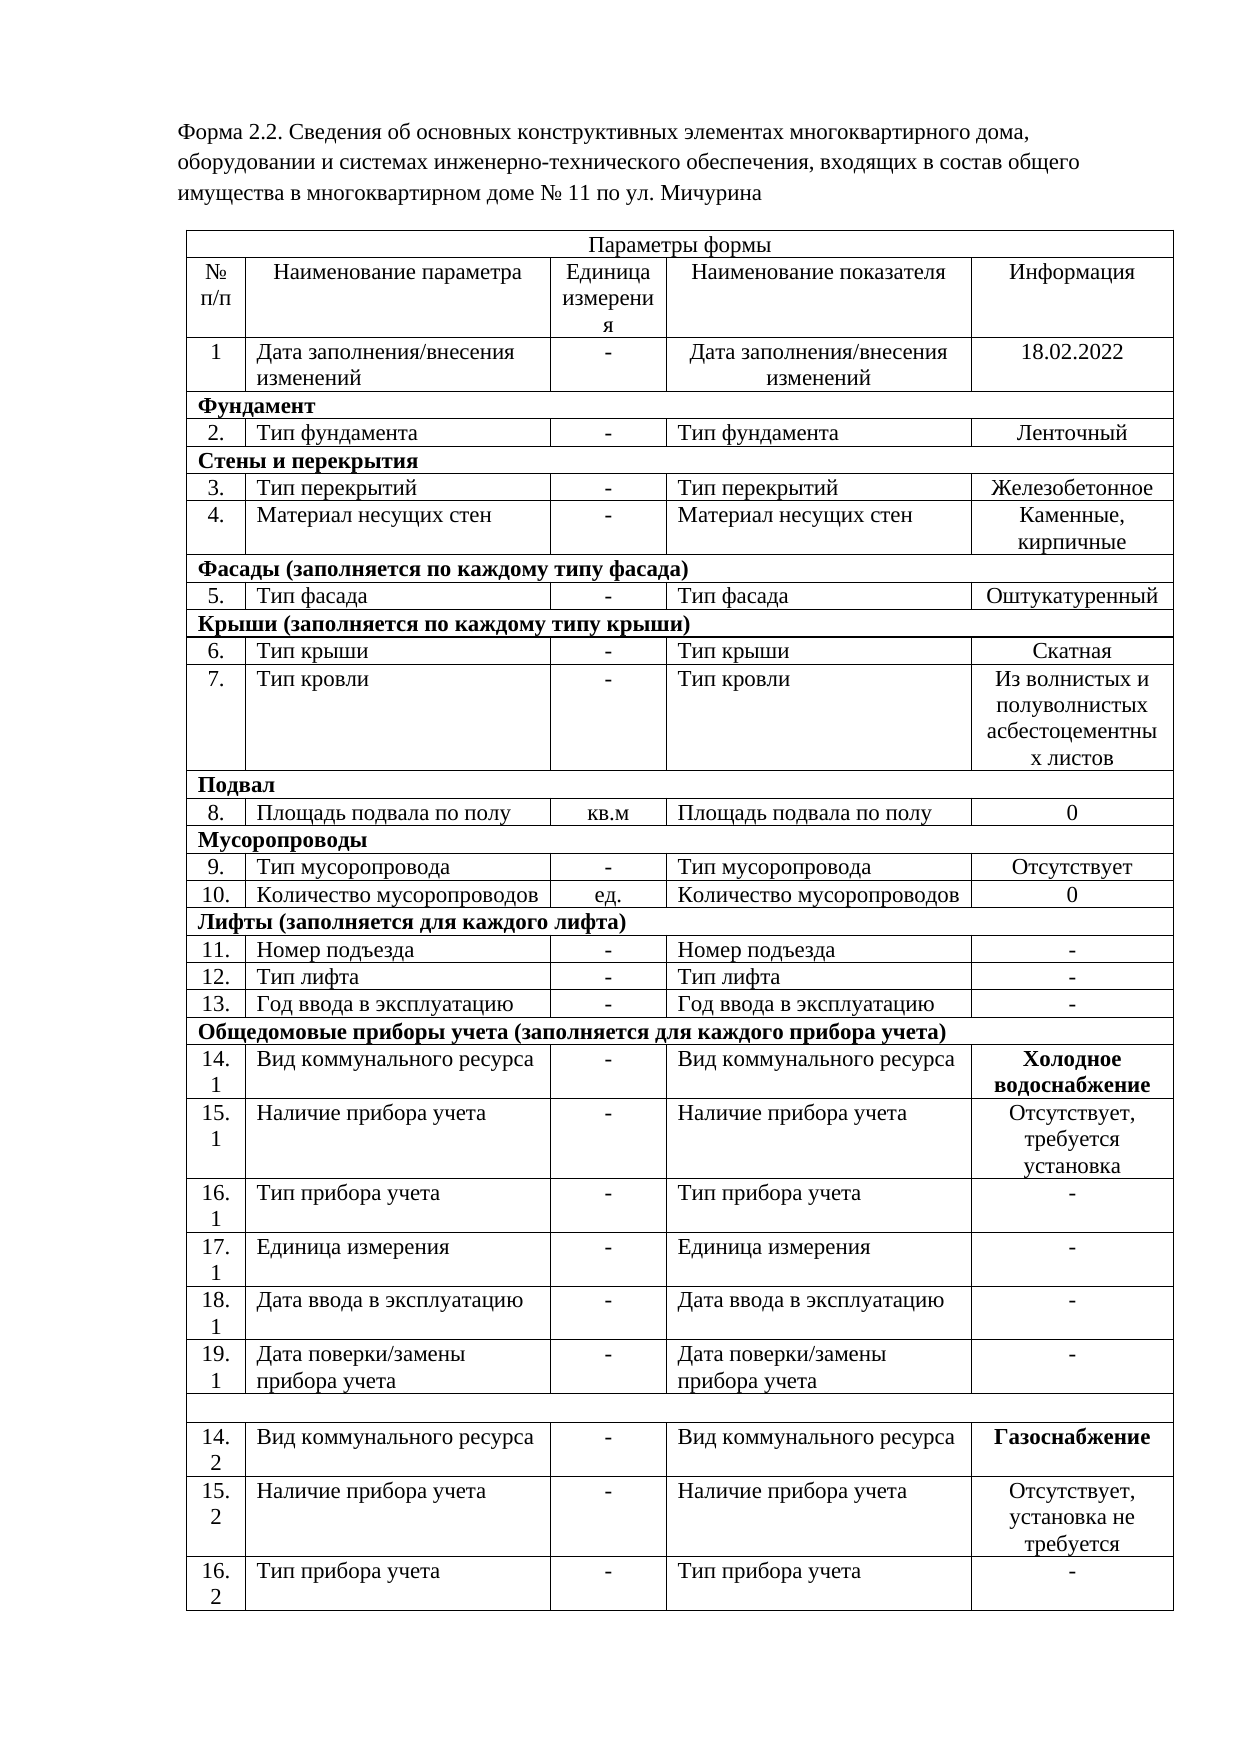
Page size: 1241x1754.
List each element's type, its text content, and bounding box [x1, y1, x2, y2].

table_cell 6. [187, 638, 245, 664]
table_cell - [551, 1557, 666, 1610]
table_cell Мусоропроводы [187, 826, 1173, 852]
table_cell Наличие прибора учета [246, 1099, 550, 1178]
table_cell Стены и перекрытия [187, 447, 1173, 473]
table_cell 4. [187, 501, 245, 554]
table_cell - [551, 338, 666, 391]
table_cell Дата поверки/замены прибора учета [246, 1340, 550, 1393]
table_cell - [551, 583, 666, 609]
table_cell Дата поверки/замены прибора учета [667, 1340, 971, 1393]
table_cell Единица измерения [667, 1233, 971, 1286]
table_cell Вид коммунального ресурса [246, 1423, 550, 1476]
table_cell Фундамент [187, 392, 1173, 418]
table_cell Наименование показателя [667, 258, 971, 337]
table_cell Дата ввода в эксплуатацию [246, 1287, 550, 1339]
table_cell - [551, 1179, 666, 1232]
table_cell Материал несущих стен [667, 501, 971, 554]
table_cell Подвал [187, 771, 1173, 798]
table_cell - [551, 1423, 666, 1476]
table_cell Отсутствует, требуется установка [972, 1099, 1173, 1178]
table_cell - [551, 474, 666, 500]
text Форма 2.2. Сведения об основных конструктивных элементах многоквартирного дома, оборудовании и системах инженерно-технического обеспечения, входящих в состав общего имущества в многоквартирном доме № 11 по ул. Мичурина [177, 118, 1152, 205]
table_cell кв.м [551, 799, 666, 825]
table_cell Тип прибора учета [667, 1557, 971, 1610]
table_cell - [551, 1477, 666, 1556]
table_cell Крыши (заполняется по каждому типу крыши) [187, 610, 1173, 636]
table_cell - [972, 936, 1173, 962]
table_cell Лифты (заполняется для каждого лифта) [187, 908, 1173, 934]
table_cell Каменные, кирпичные [972, 501, 1173, 554]
table_cell Тип фундамента [667, 419, 971, 446]
table_cell Единица измерения [551, 258, 666, 337]
table_cell № п/п [187, 258, 245, 337]
table_cell 8. [187, 799, 245, 825]
table_cell 7. [187, 665, 245, 770]
table_cell Номер подъезда [246, 936, 550, 962]
table_cell - [551, 936, 666, 962]
table_cell Количество мусоропроводов [246, 881, 550, 907]
table_cell 18.02.2022 [972, 338, 1173, 391]
table_cell 5. [187, 583, 245, 609]
table_cell 3. [187, 474, 245, 500]
table_cell 12. [187, 963, 245, 989]
table_cell Отсутствует, установка не требуется [972, 1477, 1173, 1556]
table_cell Тип лифта [667, 963, 971, 989]
table_cell Фасады (заполняется по каждому типу фасада) [187, 555, 1173, 582]
table_cell Количество мусоропроводов [667, 881, 971, 907]
table_cell Тип перекрытий [667, 474, 971, 500]
table_cell - [551, 1045, 666, 1098]
table_cell Тип крыши [667, 638, 971, 664]
table_cell Площадь подвала по полу [246, 799, 550, 825]
table_cell 16.2 [187, 1557, 245, 1610]
table_cell Год ввода в эксплуатацию [246, 990, 550, 1017]
table_cell 13. [187, 990, 245, 1017]
table_cell Тип прибора учета [246, 1557, 550, 1610]
table_cell - [551, 963, 666, 989]
table_cell Дата заполнения/внесения изменений [246, 338, 550, 391]
table_cell 1 [187, 338, 245, 391]
table_cell - [551, 1340, 666, 1393]
table_cell 15.2 [187, 1477, 245, 1556]
table_cell Тип лифта [246, 963, 550, 989]
table_cell 16.1 [187, 1179, 245, 1232]
table_cell Тип мусоропровода [246, 854, 550, 880]
table_cell Единица измерения [246, 1233, 550, 1286]
table_cell Тип фасада [667, 583, 971, 609]
table_cell Наличие прибора учета [667, 1099, 971, 1178]
table_cell - [972, 990, 1173, 1017]
table_cell Тип кровли [667, 665, 971, 770]
table_cell Наименование параметра [246, 258, 550, 337]
table_cell Тип прибора учета [667, 1179, 971, 1232]
table_cell Железобетонное [972, 474, 1173, 500]
table_cell - [551, 1287, 666, 1339]
table_cell Дата заполнения/внесения изменений [667, 338, 971, 391]
table_cell 0 [972, 881, 1173, 907]
table_cell Тип фасада [246, 583, 550, 609]
table_cell Вид коммунального ресурса [246, 1045, 550, 1098]
table_cell - [972, 963, 1173, 989]
table_cell - [972, 1340, 1173, 1393]
table_cell Общедомовые приборы учета (заполняется для каждого прибора учета) [187, 1018, 1173, 1044]
table_cell - [972, 1233, 1173, 1286]
table_cell 14.2 [187, 1423, 245, 1476]
table_cell Скатная [972, 638, 1173, 664]
table_cell Тип прибора учета [246, 1179, 550, 1232]
table_cell Газоснабжение [972, 1423, 1173, 1476]
table_cell 11. [187, 936, 245, 962]
table_cell 10. [187, 881, 245, 907]
table_cell 0 [972, 799, 1173, 825]
table_cell 18.1 [187, 1287, 245, 1339]
table_cell Тип фундамента [246, 419, 550, 446]
table_cell Дата ввода в эксплуатацию [667, 1287, 971, 1339]
table_cell Оштукатуренный [972, 583, 1173, 609]
table_cell 17.1 [187, 1233, 245, 1286]
table_cell Ленточный [972, 419, 1173, 446]
table_cell [187, 1394, 1173, 1422]
table_cell - [972, 1287, 1173, 1339]
table_cell 14.1 [187, 1045, 245, 1098]
table_cell Тип крыши [246, 638, 550, 664]
table_cell Вид коммунального ресурса [667, 1423, 971, 1476]
table_cell Отсутствует [972, 854, 1173, 880]
table_cell - [551, 854, 666, 880]
table_cell - [551, 990, 666, 1017]
table_cell - [972, 1557, 1173, 1610]
table_cell Информация [972, 258, 1173, 337]
table_cell Наличие прибора учета [667, 1477, 971, 1556]
table_cell Тип кровли [246, 665, 550, 770]
table_cell - [972, 1179, 1173, 1232]
table_cell - [551, 1233, 666, 1286]
table_cell Номер подъезда [667, 936, 971, 962]
table_cell - [551, 419, 666, 446]
table_cell Год ввода в эксплуатацию [667, 990, 971, 1017]
table_cell 19.1 [187, 1340, 245, 1393]
table_cell Вид коммунального ресурса [667, 1045, 971, 1098]
table_cell Наличие прибора учета [246, 1477, 550, 1556]
table_cell Холодное водоснабжение [972, 1045, 1173, 1098]
table_cell - [551, 501, 666, 554]
table_cell - [551, 638, 666, 664]
table_cell Из волнистых и полуволнистых асбестоцементных листов [972, 665, 1173, 770]
table_cell 2. [187, 419, 245, 446]
table_cell - [551, 1099, 666, 1178]
table_cell Площадь подвала по полу [667, 799, 971, 825]
table_cell 15.1 [187, 1099, 245, 1178]
table_header Параметры формы [187, 231, 1173, 257]
table_cell ед. [551, 881, 666, 907]
table_cell Материал несущих стен [246, 501, 550, 554]
table_cell Тип мусоропровода [667, 854, 971, 880]
table_cell Тип перекрытий [246, 474, 550, 500]
table_cell - [551, 665, 666, 770]
table_cell 9. [187, 854, 245, 880]
